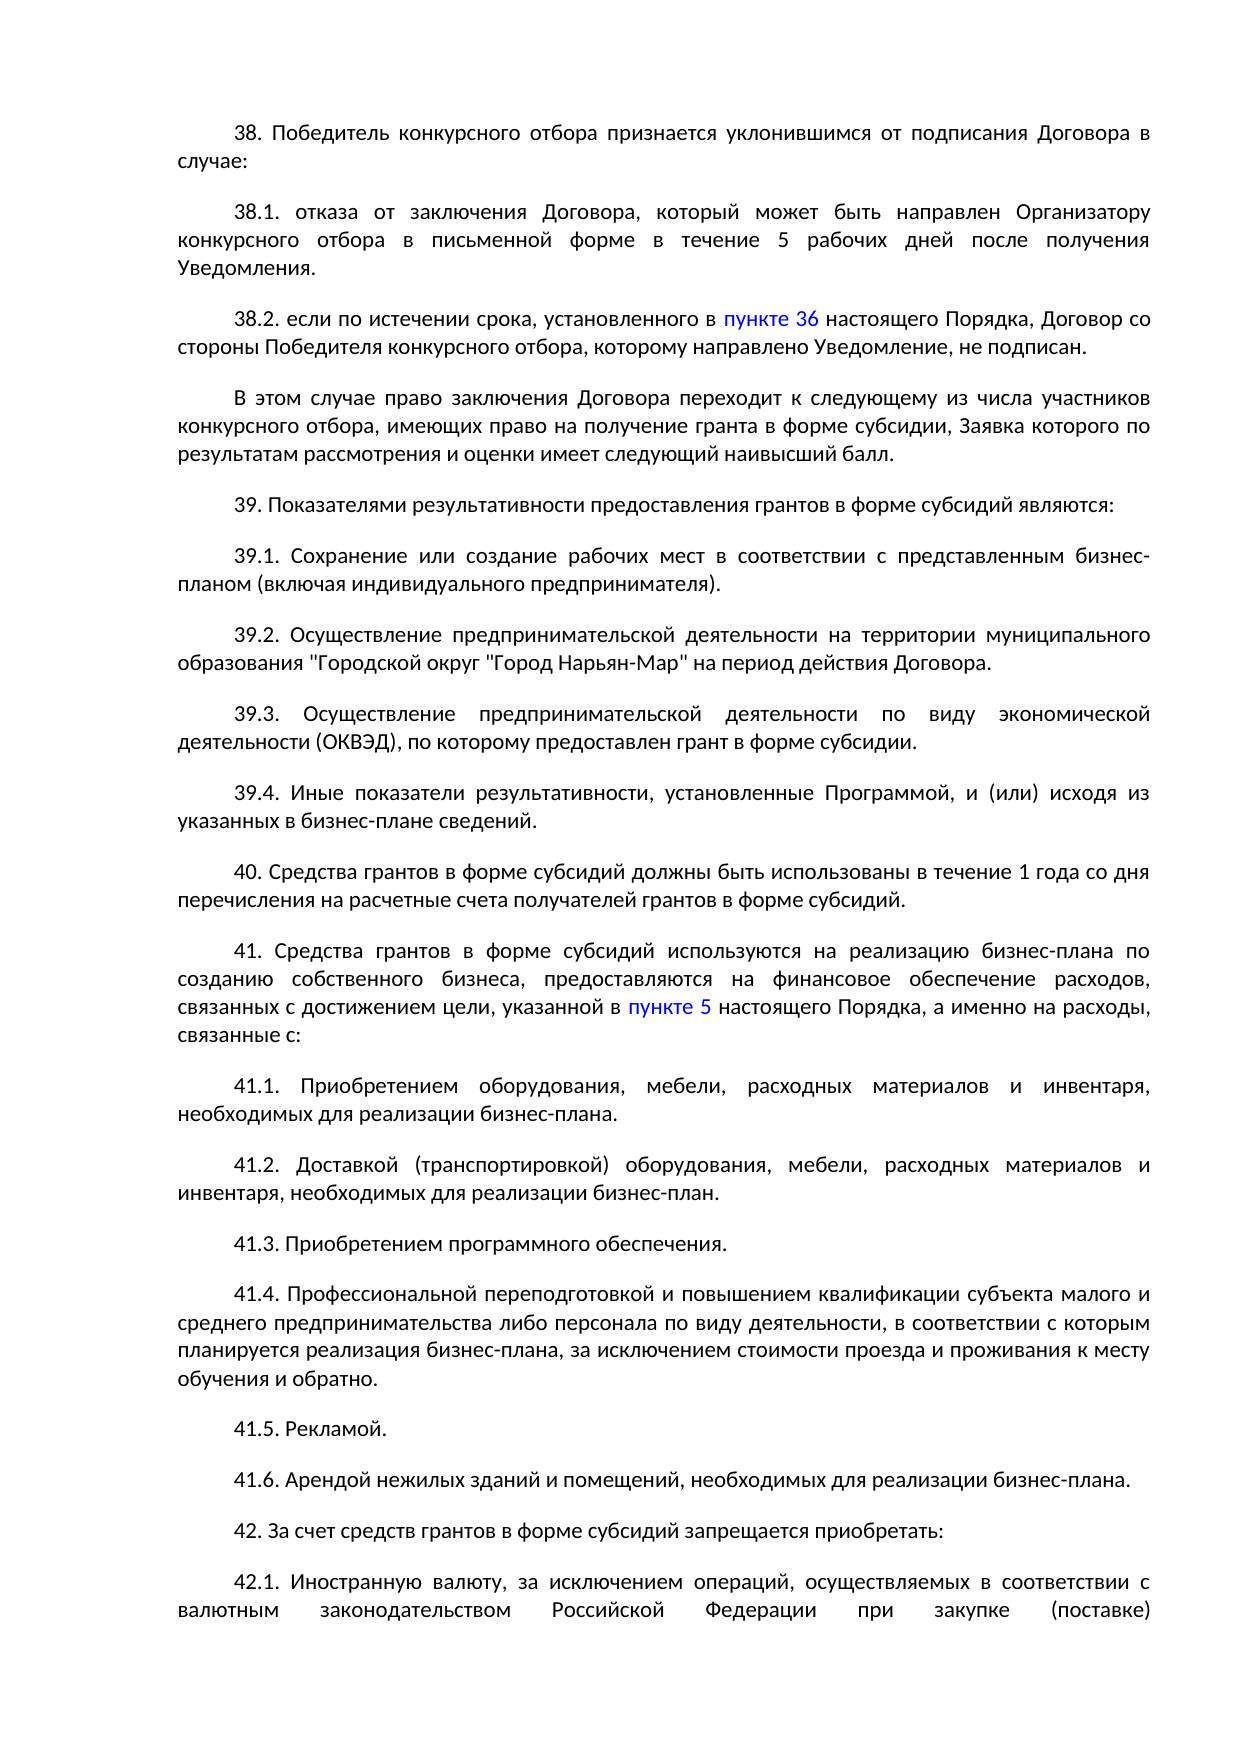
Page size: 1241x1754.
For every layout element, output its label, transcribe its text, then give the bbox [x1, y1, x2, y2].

text 41.3. Приобретением программного обеспечения. [177, 1229, 1152, 1257]
text 41.2. Доставкой (транспортировкой) оборудования, мебели, расходных материалов и инвентаря, необходимых для реализации бизнес-план. [177, 1150, 1152, 1206]
text 39.3. Осуществление предпринимательской деятельности по виду экономической деятельности (ОКВЭД), по которому предоставлен грант в форме субсидии. [177, 699, 1152, 755]
text 41.6. Арендой нежилых зданий и помещений, необходимых для реализации бизнес-плана. [177, 1466, 1152, 1493]
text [177, 1567, 1152, 1623]
text 38. Победитель конкурсного отбора признается уклонившимся от подписания Договора в случае: [177, 118, 1152, 174]
text 38.1. отказа от заключения Договора, который может быть направлен Организатору конкурсного отбора в письменной форме в течение 5 рабочих дней после получения Уведомления. [177, 197, 1152, 281]
text 39.1. Сохранение или создание рабочих мест в соответствии с представленным бизнес-планом (включая индивидуального предпринимателя). [177, 541, 1152, 597]
text В этом случае право заключения Договора переходит к следующему из числа участников конкурсного отбора, имеющих право на получение гранта в форме субсидии, Заявка которого по результатам рассмотрения и оценки имеет следующий наивысший балл. [177, 383, 1152, 467]
text 40. Средства грантов в форме субсидий должны быть использованы в течение 1 года со дня перечисления на расчетные счета получателей грантов в форме субсидий. [177, 857, 1152, 913]
text 41.5. Рекламой. [177, 1414, 1152, 1443]
text 39.4. Иные показатели результативности, установленные Программой, и (или) исходя из указанных в бизнес-плане сведений. [177, 778, 1152, 834]
text 41.4. Профессиональной переподготовкой и повышением квалификации субъекта малого и среднего предпринимательства либо персонала по виду деятельности, в соответствии с которым планируется реализация бизнес-плана, за исключением стоимости проезда и проживания к месту обучения и обратно. [177, 1279, 1152, 1392]
text 41. Средства грантов в форме субсидий используются на реализацию бизнес-плана по созданию собственного бизнеса, предоставляются на финансовое обеспечение расходов, связанных с достижением цели, указанной в пункте 5 настоящего Порядка, а именно на расходы, связанные с: [177, 936, 1152, 1048]
text 39.2. Осуществление предпринимательской деятельности на территории муниципального образования "Городской округ "Город Нарьян-Мар" на период действия Договора. [177, 620, 1152, 676]
text 38.2. если по истечении срока, установленного в пункте 36 настоящего Порядка, Договор со стороны Победителя конкурсного отбора, которому направлено Уведомление, не подписан. [177, 304, 1152, 360]
text 39. Показателями результативности предоставления грантов в форме субсидий являются: [177, 490, 1152, 518]
text 42. За счет средств грантов в форме субсидий запрещается приобретать: [177, 1516, 1152, 1544]
text 41.1. Приобретением оборудования, мебели, расходных материалов и инвентаря, необходимых для реализации бизнес-плана. [177, 1071, 1152, 1127]
